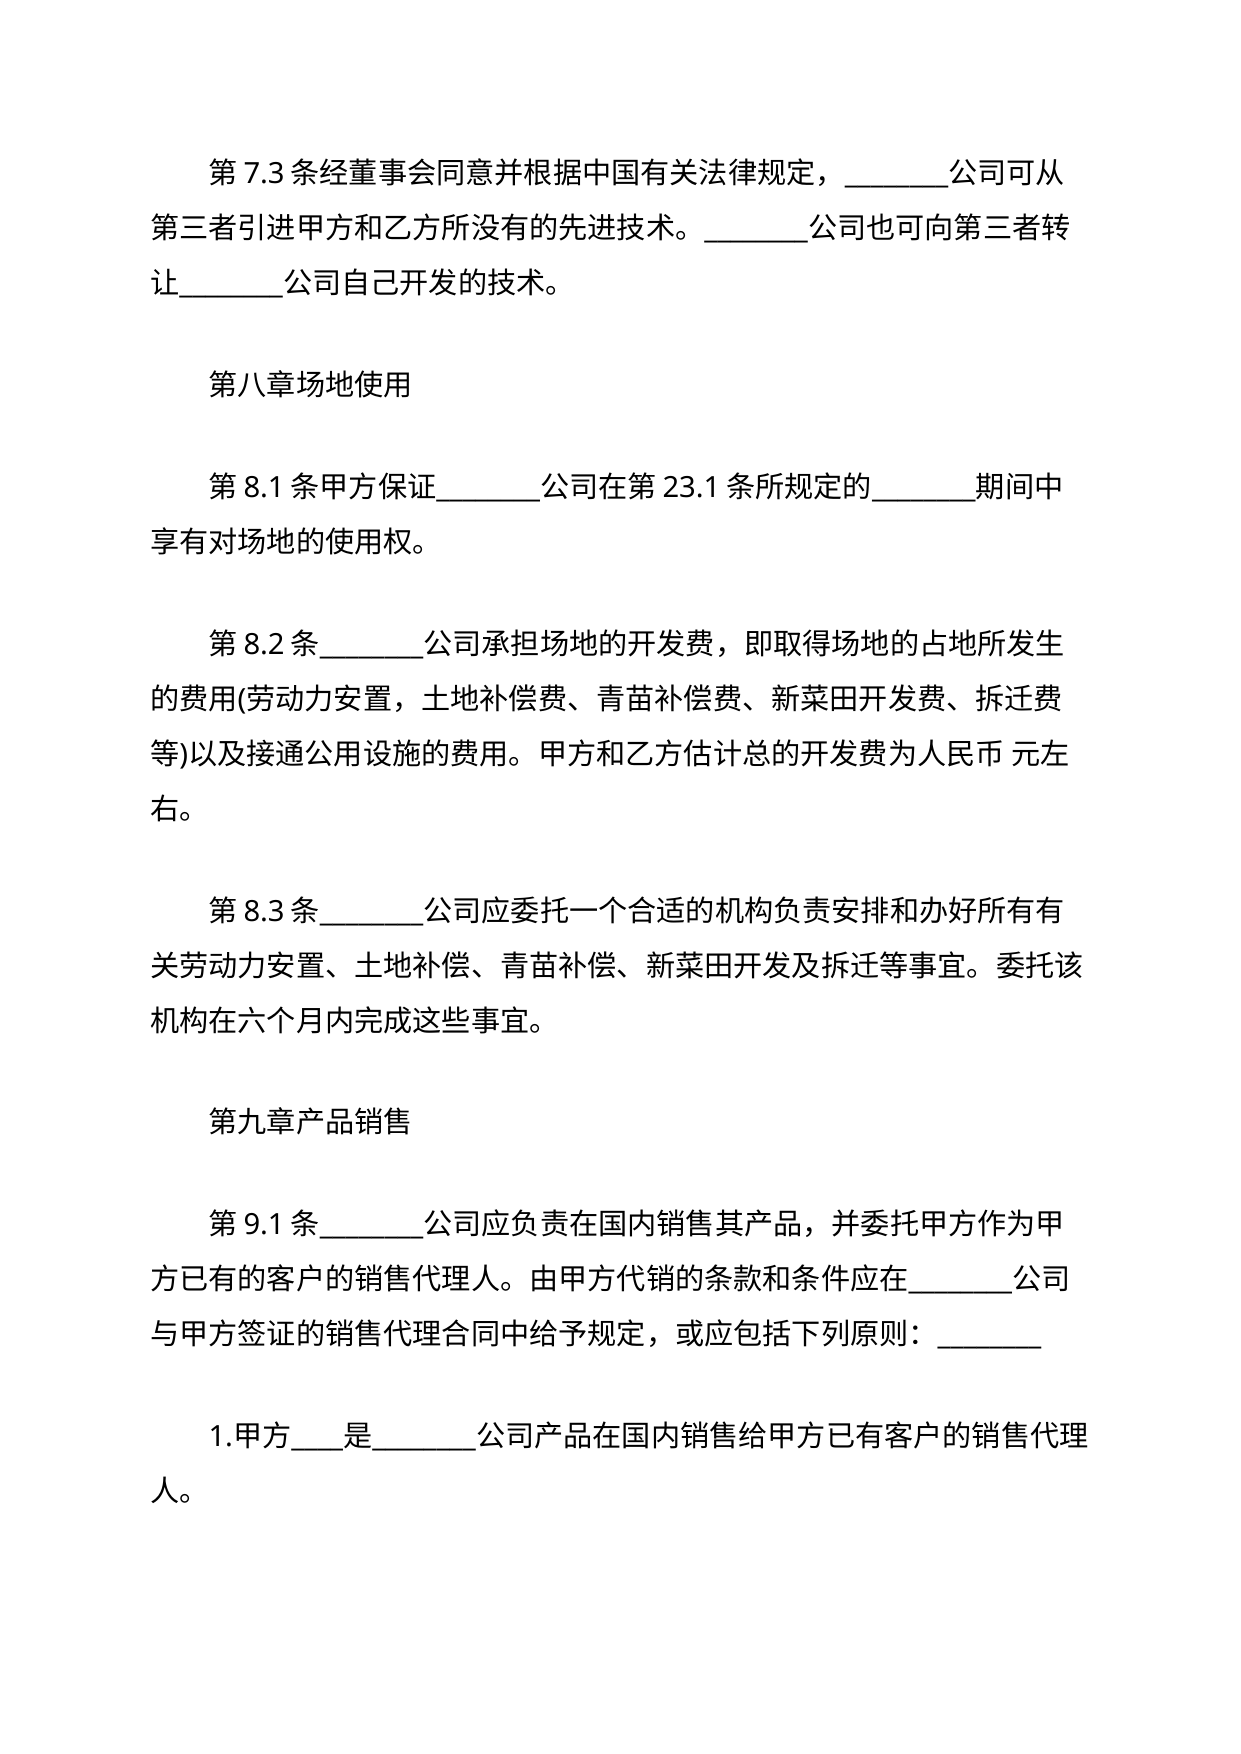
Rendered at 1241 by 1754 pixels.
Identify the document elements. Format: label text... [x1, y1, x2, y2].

text 第8.1条甲方保证________公司在第23.1条所规定的________期间中享有对场地的使用权。 [150, 464, 1090, 561]
text 第九章产品销售 [150, 1099, 1090, 1141]
text 第8.2条________公司承担场地的开发费，即取得场地的占地所发生的费用(劳动力安置，土地补偿费、青苗补偿费、新菜田开发费、拆迁费等)以及接通公用设施的费用。甲方和乙方估计总的开发费为人民币 元左右。 [150, 621, 1090, 828]
text 第八章场地使用 [150, 362, 1090, 404]
text 1.甲方____是________公司产品在国内销售给甲方已有客户的销售代理人。 [150, 1413, 1090, 1510]
text 第7.3条经董事会同意并根据中国有关法律规定，________公司可从第三者引进甲方和乙方所没有的先进技术。________公司也可向第三者转让________公司自己开发的技术。 [150, 150, 1090, 302]
text 第8.3条________公司应委托一个合适的机构负责安排和办好所有有关劳动力安置、土地补偿、青苗补偿、新菜田开发及拆迁等事宜。委托该机构在六个月内完成这些事宜。 [150, 887, 1090, 1039]
text 第9.1条________公司应负责在国内销售其产品，并委托甲方作为甲方已有的客户的销售代理人。由甲方代销的条款和条件应在________公司与甲方签证的销售代理合同中给予规定，或应包括下列原则：________ [150, 1201, 1090, 1353]
